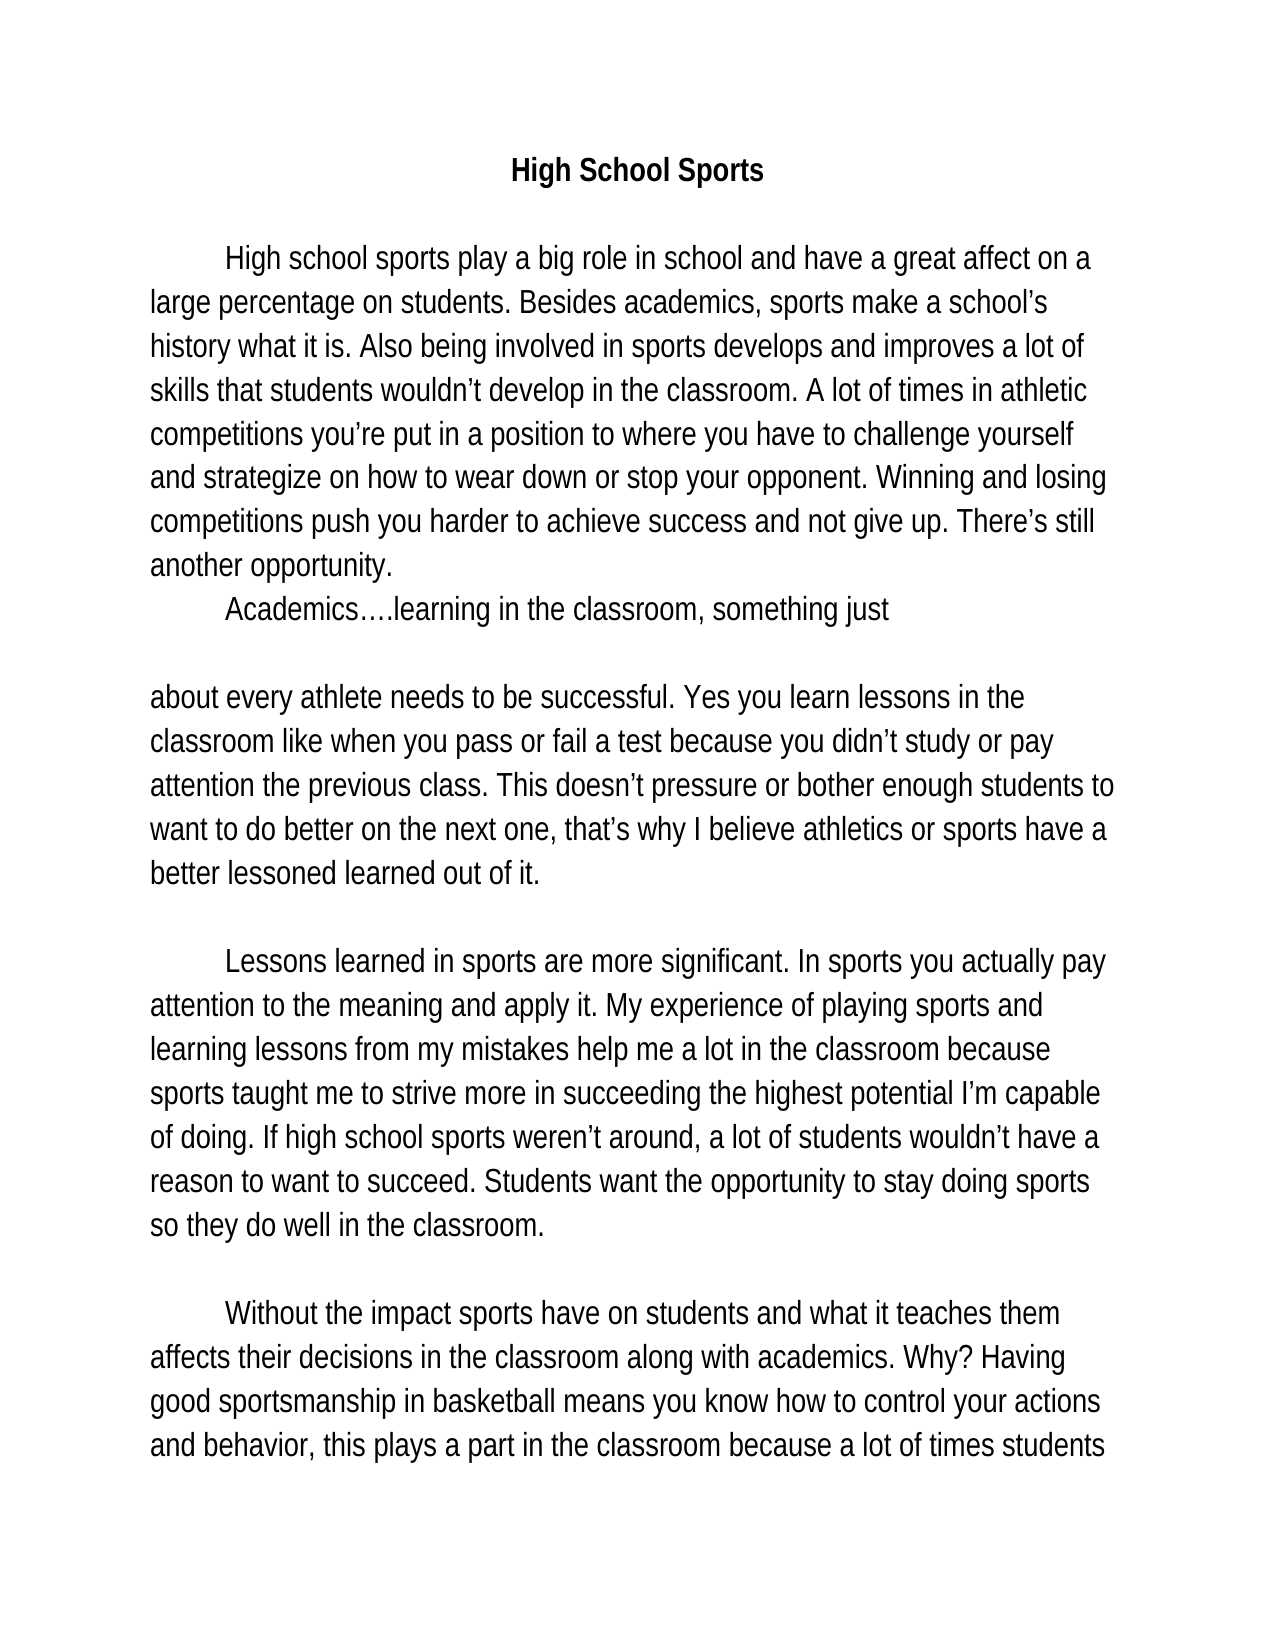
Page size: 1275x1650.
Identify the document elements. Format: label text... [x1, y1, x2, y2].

text High School Sports [150, 150, 1125, 188]
text about every athlete needs to be successful. Yes you learn lessons in the classroom like when you pass or fail a test because you didn’t study or pay attention the previous class. This doesn’t pressure or bother enough students to want to do better on the next one, that’s why I believe athletics or sports have a better lessoned learned out of it. [150, 677, 1125, 892]
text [150, 1293, 1125, 1463]
text Lessons learned in sports are more significant. In sports you actually pay attention to the meaning and apply it. My experience of playing sports and learning lessons from my mistakes help me a lot in the classroom because sports taught me to strive more in succeeding the highest potential I’m capable of doing. If high school sports weren’t around, a lot of students wouldn’t have a reason to want to succeed. Students want the opportunity to stay doing sports so they do well in the classroom. [150, 941, 1112, 1243]
text Academics….learning in the classroom, something just [225, 589, 1125, 628]
text High school sports play a big role in school and have a great affect on a large percentage on students. Besides academics, sports make a school’s history what it is. Also being involved in sports develops and improves a lot of skills that students wouldn’t develop in the classroom. A lot of times in athletic competitions you’re put in a position to where you have to challenge yourself and strategize on how to wear down or stop your opponent. Winning and losing competitions push you harder to achieve success and not give up. There’s still another opportunity. [150, 238, 1121, 584]
